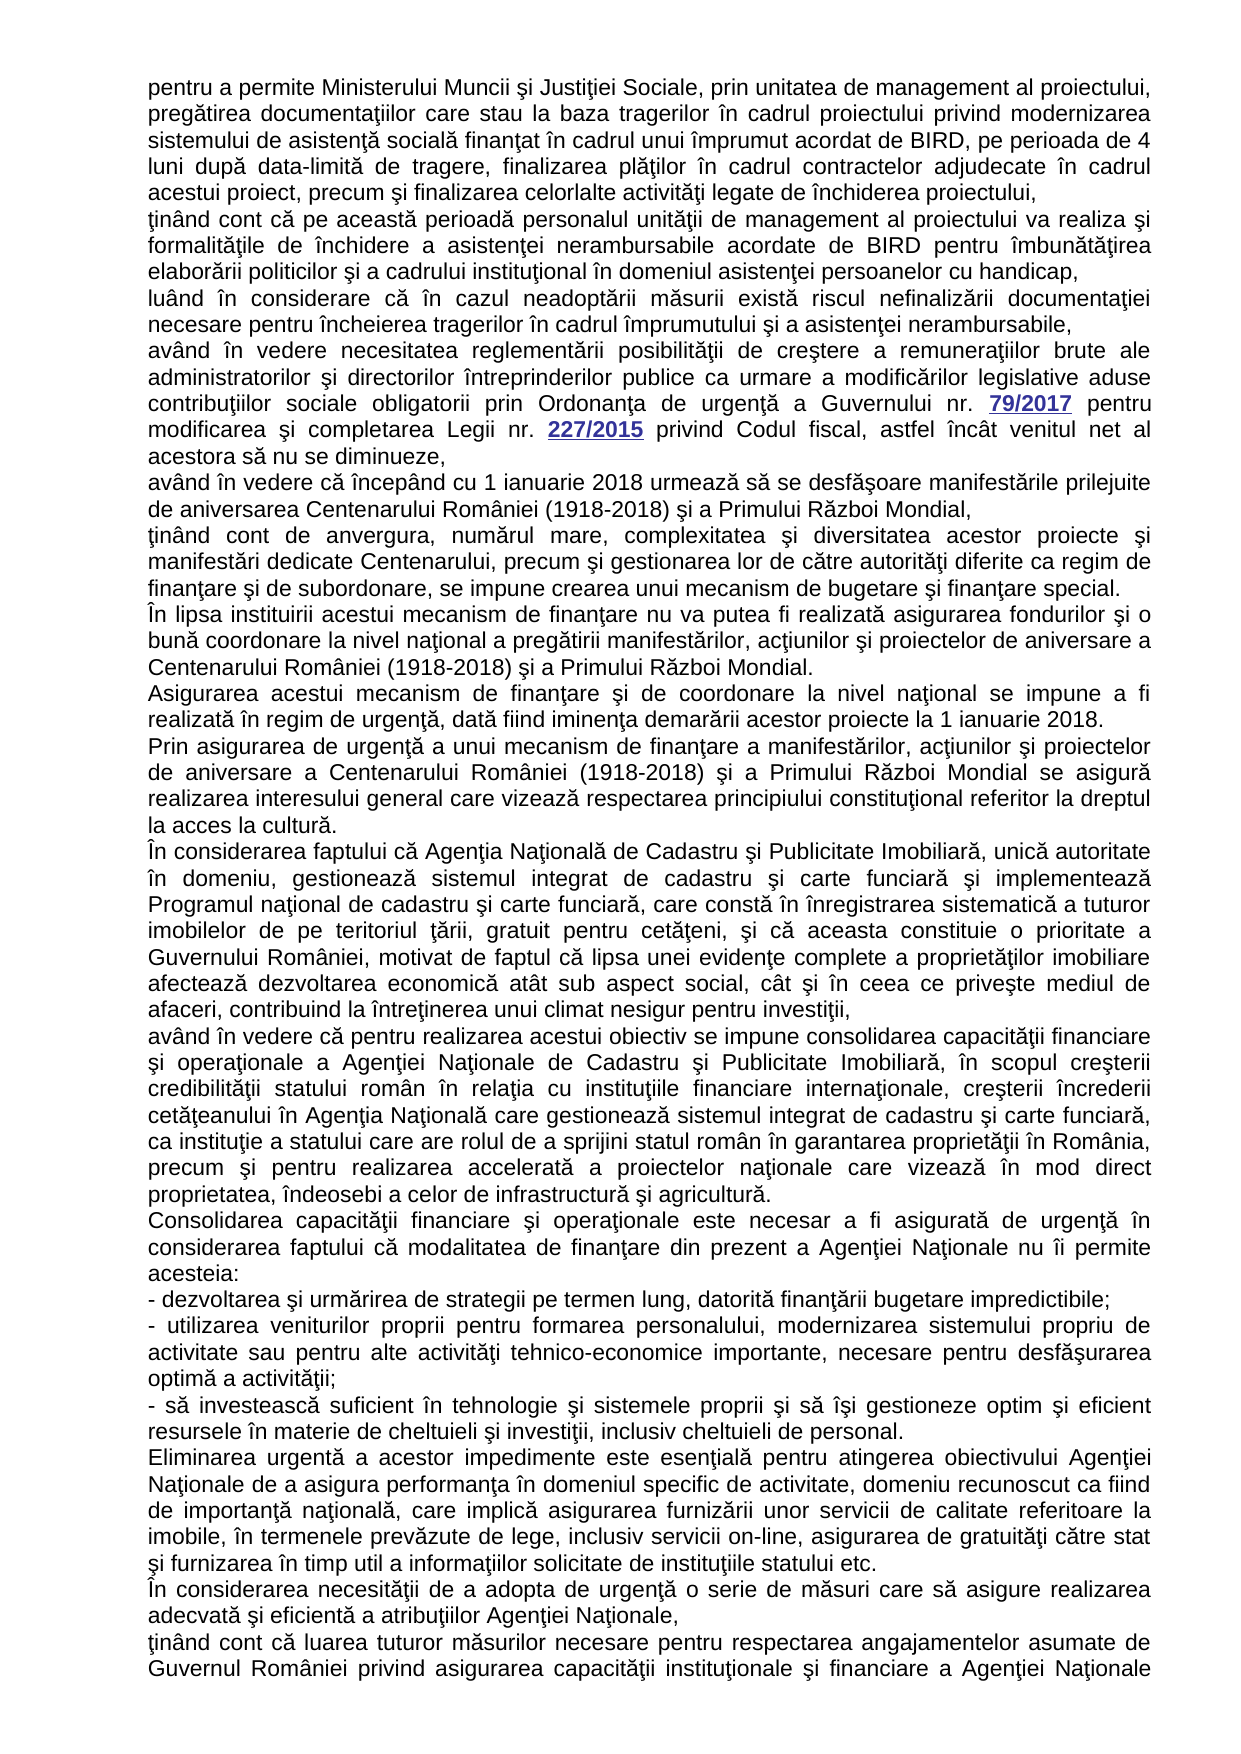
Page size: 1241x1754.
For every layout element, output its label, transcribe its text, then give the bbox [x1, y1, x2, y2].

text Asigurarea acestui mecanism de finanţare şi de coordonare la nivel naţional se impune a fi realizată în regim de urgenţă, dată fiind iminenţa demarării acestor proiecte la 1 ianuarie 2018. [148, 680, 1152, 733]
text pentru a permite Ministerului Muncii şi Justiţiei Sociale, prin unitatea de management al proiectului, pregătirea documentaţiilor care stau la baza tragerilor în cadrul proiectului privind modernizarea sistemului de asistenţă socială finanţat în cadrul unui împrumut acordat de BIRD, pe perioada de 4 luni după data-limită de tragere, finalizarea plăţilor în cadrul contractelor adjudecate în cadrul acestui proiect, precum şi finalizarea celorlalte activităţi legate de închiderea proiectului, [148, 74, 1152, 206]
text având în vedere necesitatea reglementării posibilităţii de creştere a remuneraţiilor brute ale administratorilor şi directorilor întreprinderilor publice ca urmare a modificărilor legislative aduse contribuţiilor sociale obligatorii prin Ordonanţa de urgenţă a Guvernului nr. 79/2017 pentru modificarea şi completarea Legii nr. 227/2015 privind Codul fiscal, astfel încât venitul net al acestora să nu se diminueze, [148, 337, 1152, 469]
text Prin asigurarea de urgenţă a unui mecanism de finanţare a manifestărilor, acţiunilor şi proiectelor de aniversare a Centenarului României (1918-2018) şi a Primului Război Mondial se asigură realizarea interesului general care vizează respectarea principiului constituţional referitor la dreptul la acces la cultură. [148, 733, 1152, 838]
text ţinând cont de anvergura, numărul mare, complexitatea şi diversitatea acestor proiecte şi manifestări dedicate Centenarului, precum şi gestionarea lor de către autorităţi diferite ca regim de finanţare şi de subordonare, se impune crearea unui mecanism de bugetare şi finanţare special. [148, 522, 1152, 601]
text ţinând cont că pe această perioadă personalul unităţii de management al proiectului va realiza şi formalităţile de închidere a asistenţei nerambursabile acordate de BIRD pentru îmbunătăţirea elaborării politicilor şi a cadrului instituţional în domeniul asistenţei persoanelor cu handicap, [148, 206, 1152, 285]
text - utilizarea veniturilor proprii pentru formarea personalului, modernizarea sistemului propriu de activitate sau pentru alte activităţi tehnico-economice importante, necesare pentru desfăşurarea optimă a activităţii; [148, 1312, 1152, 1392]
text În considerarea necesităţii de a adopta de urgenţă o serie de măsuri care să asigure realizarea adecvată şi eficientă a atribuţiilor Agenţiei Naţionale, [148, 1576, 1152, 1629]
text luând în considerare că în cazul neadoptării măsurii există riscul nefinalizării documentaţiei necesare pentru încheierea tragerilor în cadrul împrumutului şi a asistenţei nerambursabile, [148, 285, 1152, 337]
text În considerarea faptului că Agenţia Naţională de Cadastru şi Publicitate Imobiliară, unică autoritate în domeniu, gestionează sistemul integrat de cadastru şi carte funciară şi implementează Programul naţional de cadastru şi carte funciară, care constă în înregistrarea sistematică a tuturor imobilelor de pe teritoriul ţării, gratuit pentru cetăţeni, şi că aceasta constituie o prioritate a Guvernului României, motivat de faptul că lipsa unei evidenţe complete a proprietăţilor imobiliare afectează dezvoltarea economică atât sub aspect social, cât şi în ceea ce priveşte mediul de afaceri, contribuind la întreţinerea unui climat nesigur pentru investiţii, [148, 838, 1152, 1023]
text - să investească suficient în tehnologie şi sistemele proprii şi să îşi gestioneze optim şi eficient resursele în materie de cheltuieli şi investiţii, inclusiv cheltuieli de personal. [148, 1392, 1152, 1444]
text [148, 1629, 1152, 1681]
text Consolidarea capacităţii financiare şi operaţionale este necesar a fi asigurată de urgenţă în considerarea faptului că modalitatea de finanţare din prezent a Agenţiei Naţionale nu îi permite acesteia: [148, 1207, 1152, 1286]
text având în vedere că începând cu 1 ianuarie 2018 urmează să se desfăşoare manifestările prilejuite de aniversarea Centenarului României (1918-2018) şi a Primului Război Mondial, [148, 469, 1152, 522]
text având în vedere că pentru realizarea acestui obiectiv se impune consolidarea capacităţii financiare şi operaţionale a Agenţiei Naţionale de Cadastru şi Publicitate Imobiliară, în scopul creşterii credibilităţii statului român în relaţia cu instituţiile financiare internaţionale, creşterii încrederii cetăţeanului în Agenţia Naţională care gestionează sistemul integrat de cadastru şi carte funciară, ca instituţie a statului care are rolul de a sprijini statul român în garantarea proprietăţii în România, precum şi pentru realizarea accelerată a proiectelor naţionale care vizează în mod direct proprietatea, îndeosebi a celor de infrastructură şi agricultură. [148, 1023, 1152, 1207]
text În lipsa instituirii acestui mecanism de finanţare nu va putea fi realizată asigurarea fondurilor şi o bună coordonare la nivel naţional a pregătirii manifestărilor, acţiunilor şi proiectelor de aniversare a Centenarului României (1918-2018) şi a Primului Război Mondial. [148, 601, 1152, 680]
text - dezvoltarea şi urmărirea de strategii pe termen lung, datorită finanţării bugetare impredictibile; [148, 1286, 1152, 1312]
text Eliminarea urgentă a acestor impedimente este esenţială pentru atingerea obiectivului Agenţiei Naţionale de a asigura performanţa în domeniul specific de activitate, domeniu recunoscut ca fiind de importanţă naţională, care implică asigurarea furnizării unor servicii de calitate referitoare la imobile, în termenele prevăzute de lege, inclusiv servicii on-line, asigurarea de gratuităţi către stat şi furnizarea în timp util a informaţiilor solicitate de instituţiile statului etc. [148, 1444, 1152, 1576]
